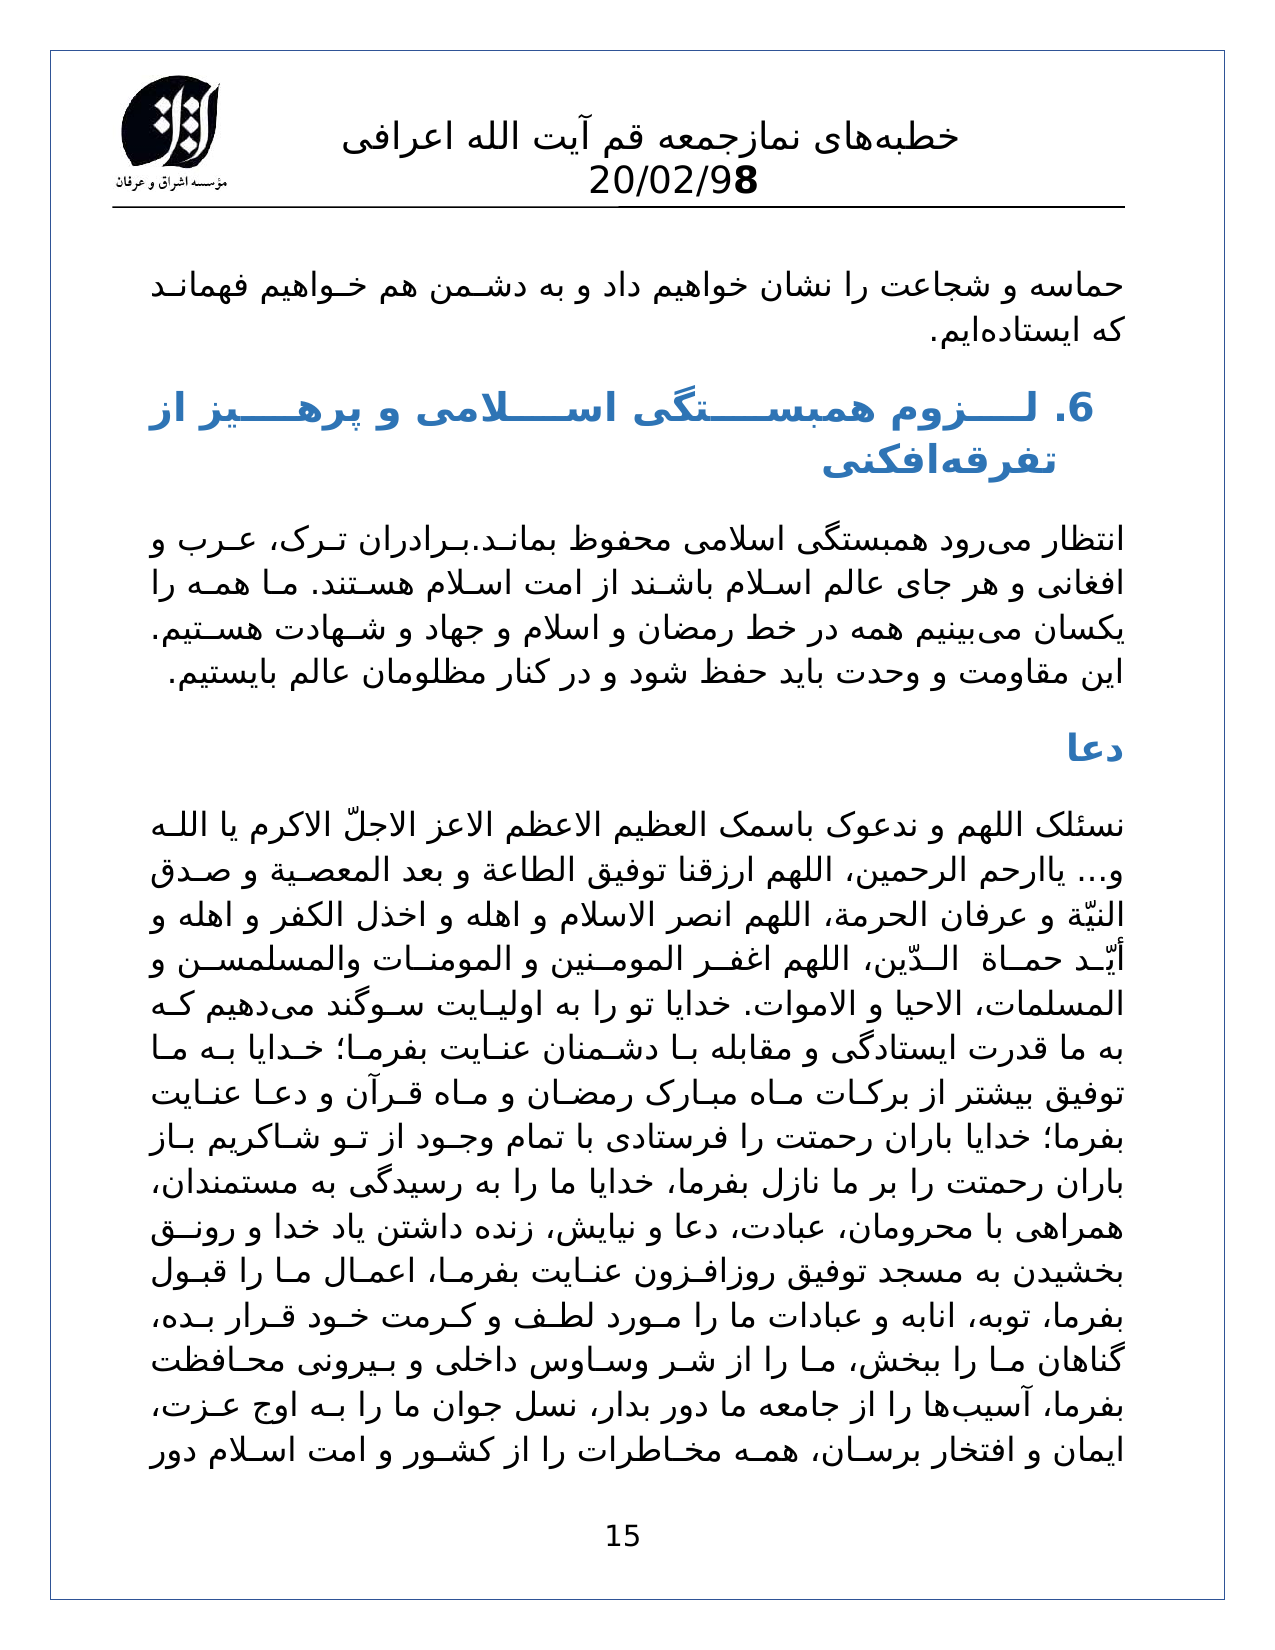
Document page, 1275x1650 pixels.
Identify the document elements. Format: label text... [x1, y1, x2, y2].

text دعا [150, 727, 1125, 770]
picture [112, 75, 228, 192]
subtitle 6. لزوم همبستگی اسلامی و پرهیز از تفرقه‌افکنی [150, 384, 1095, 483]
text انتظار می‌رود همبستگی اسلامی محفوظ بماند.برادران ترک، عرب و افغانی و هر جای عالم اسلام باشند از امت اسلام هستند. ما همه را یکسان می‌بینیم همه در خط رمضان و اسلام و جهاد و شهادت هستیم. این مقاومت و وحدت باید حفظ شود و در کنار مظلومان عالم بایستیم. [150, 519, 1125, 692]
